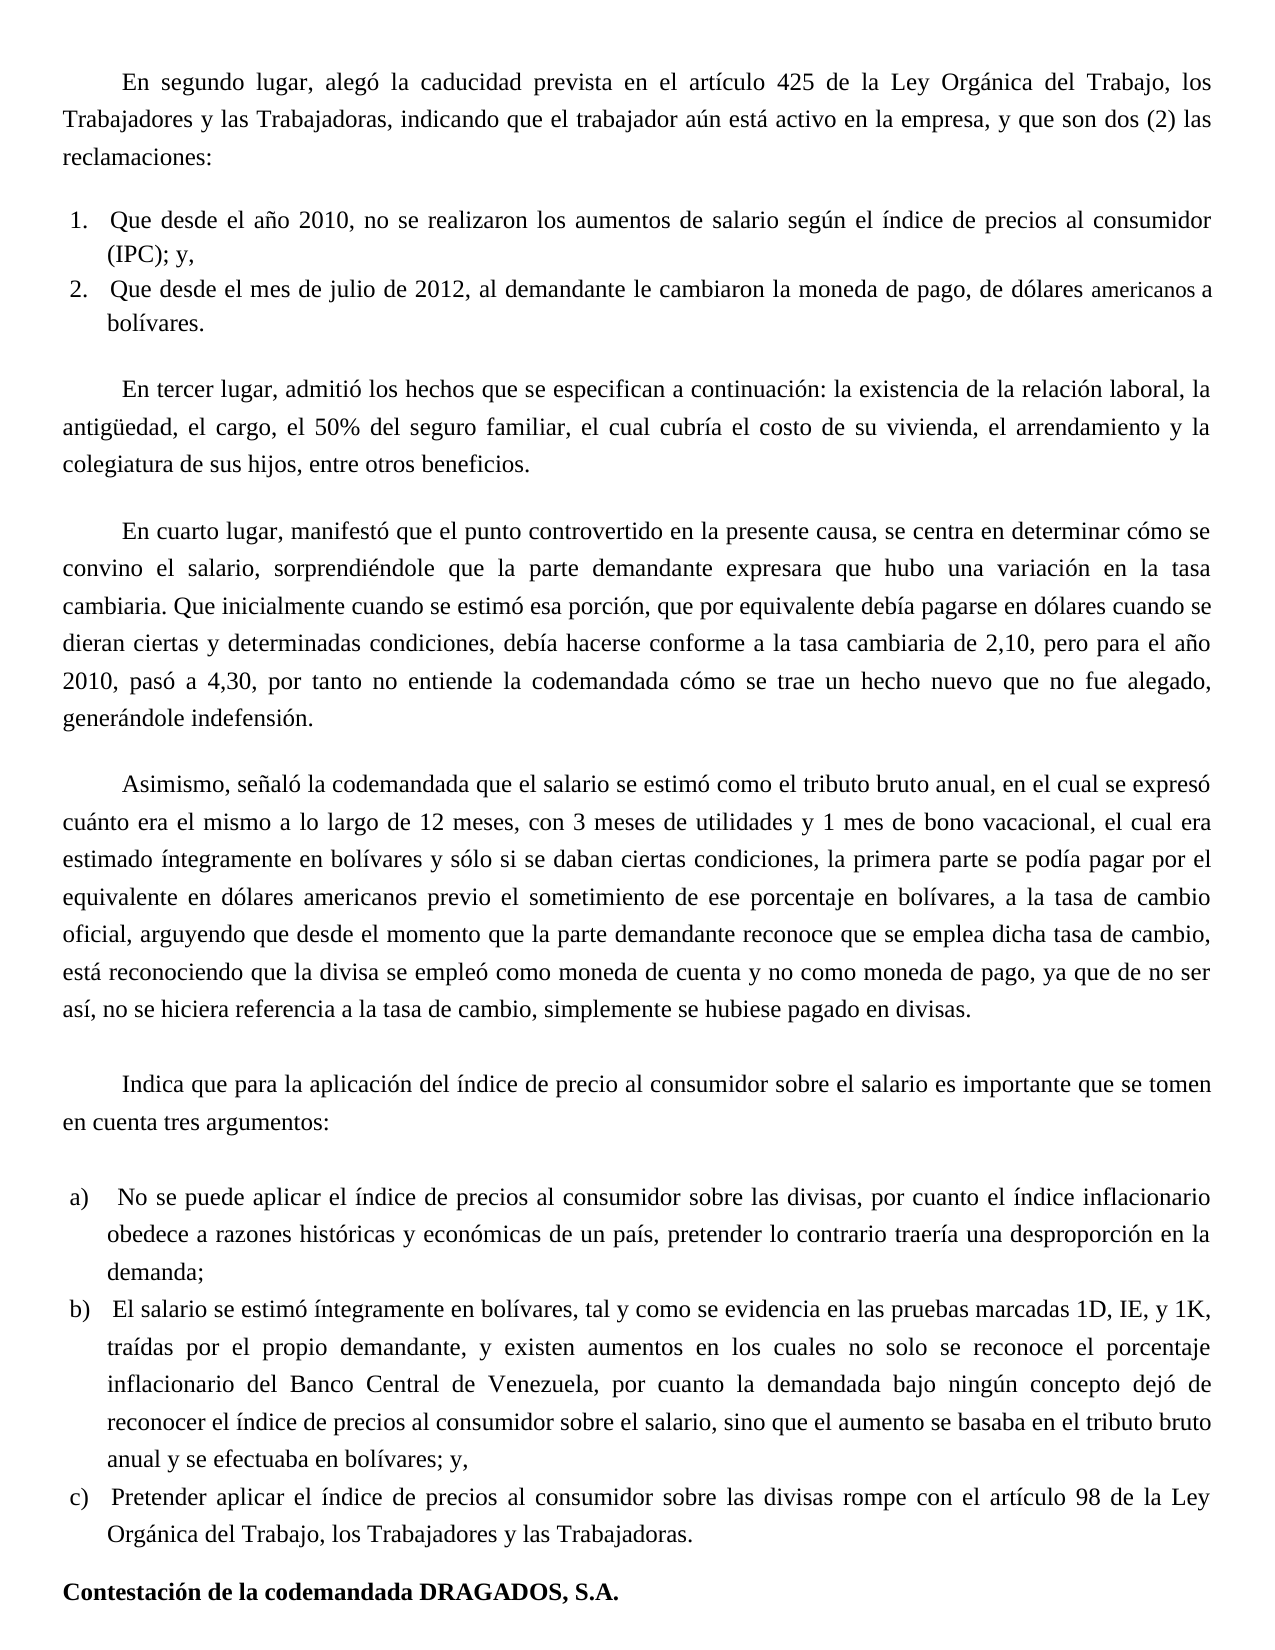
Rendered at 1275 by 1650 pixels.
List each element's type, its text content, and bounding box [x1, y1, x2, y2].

text Indica que para la aplicación del índice de precio al consumidor sobre el salario es importante que se tomen en cuenta tres argumentos: [62, 1061, 1212, 1136]
text 2. Que desde el mes de julio de 2012, al demandante le cambiaron la moneda de pago, de dólares americanos a bolívares. [69, 268, 1212, 337]
text En tercer lugar, admitió los hechos que se especifican a continuación: la existencia de la relación laboral, la antigüedad, el cargo, el 50% del seguro familiar, el cual cubría el costo de su vivienda, el arrendamiento y la colegiatura de sus hijos, entre otros beneficios. [62, 366, 1212, 478]
text 1. Que desde el año 2010, no se realizaron los aumentos de salario según el índice de precios al consumidor (IPC); y, [69, 199, 1212, 268]
text c) Pretender aplicar el índice de precios al consumidor sobre las divisas rompe con el artículo 98 de la Ley Orgánica del Trabajo, los Trabajadores y las Trabajadoras. [69, 1473, 1212, 1548]
text Contestación de la codemandada DRAGADOS, S.A. [62, 1577, 1212, 1606]
text En cuarto lugar, manifestó que el punto controvertido en la presente causa, se centra en determinar cómo se convino el salario, sorprendiéndole que la parte demandante expresara que hubo una variación en la tasa cambiaria. Que inicialmente cuando se estimó esa porción, que por equivalente debía pagarse en dólares cuando se dieran ciertas y determinadas condiciones, debía hacerse conforme a la tasa cambiaria de 2,10, pero para el año 2010, pasó a 4,30, por tanto no entiende la codemandada cómo se trae un hecho nuevo que no fue alegado, generándole indefensión. [62, 507, 1212, 732]
text Asimismo, señaló la codemandada que el salario se estimó como el tributo bruto anual, en el cual se expresó cuánto era el mismo a lo largo de 12 meses, con 3 meses de utilidades y 1 mes de bono vacacional, el cual era estimado íntegramente en bolívares y sólo si se daban ciertas condiciones, la primera parte se podía pagar por el equivalente en dólares americanos previo el sometimiento de ese porcentaje en bolívares, a la tasa de cambio oficial, arguyendo que desde el momento que la parte demandante reconoce que se emplea dicha tasa de cambio, está reconociendo que la divisa se empleó como moneda de cuenta y no como moneda de pago, ya que de no ser así, no se hiciera referencia a la tasa de cambio, simplemente se hubiese pagado en divisas. [62, 761, 1212, 1023]
text b) El salario se estimó íntegramente en bolívares, tal y como se evidencia en las pruebas marcadas 1D, IE, y 1K, traídas por el propio demandante, y existen aumentos en los cuales no solo se reconoce el porcentaje inflacionario del Banco Central de Venezuela, por cuanto la demandada bajo ningún concepto dejó de reconocer el índice de precios al consumidor sobre el salario, sino que el aumento se basaba en el tributo bruto anual y se efectuaba en bolívares; y, [69, 1286, 1212, 1473]
text a) No se puede aplicar el índice de precios al consumidor sobre las divisas, por cuanto el índice inflacionario obedece a razones históricas y económicas de un país, pretender lo contrario traería una desproporción en la demanda; [69, 1173, 1212, 1286]
text En segundo lugar, alegó la caducidad prevista en el artículo 425 de la Ley Orgánica del Trabajo, los Trabajadores y las Trabajadoras, indicando que el trabajador aún está activo en la empresa, y que son dos (2) las reclamaciones: [62, 58, 1212, 171]
